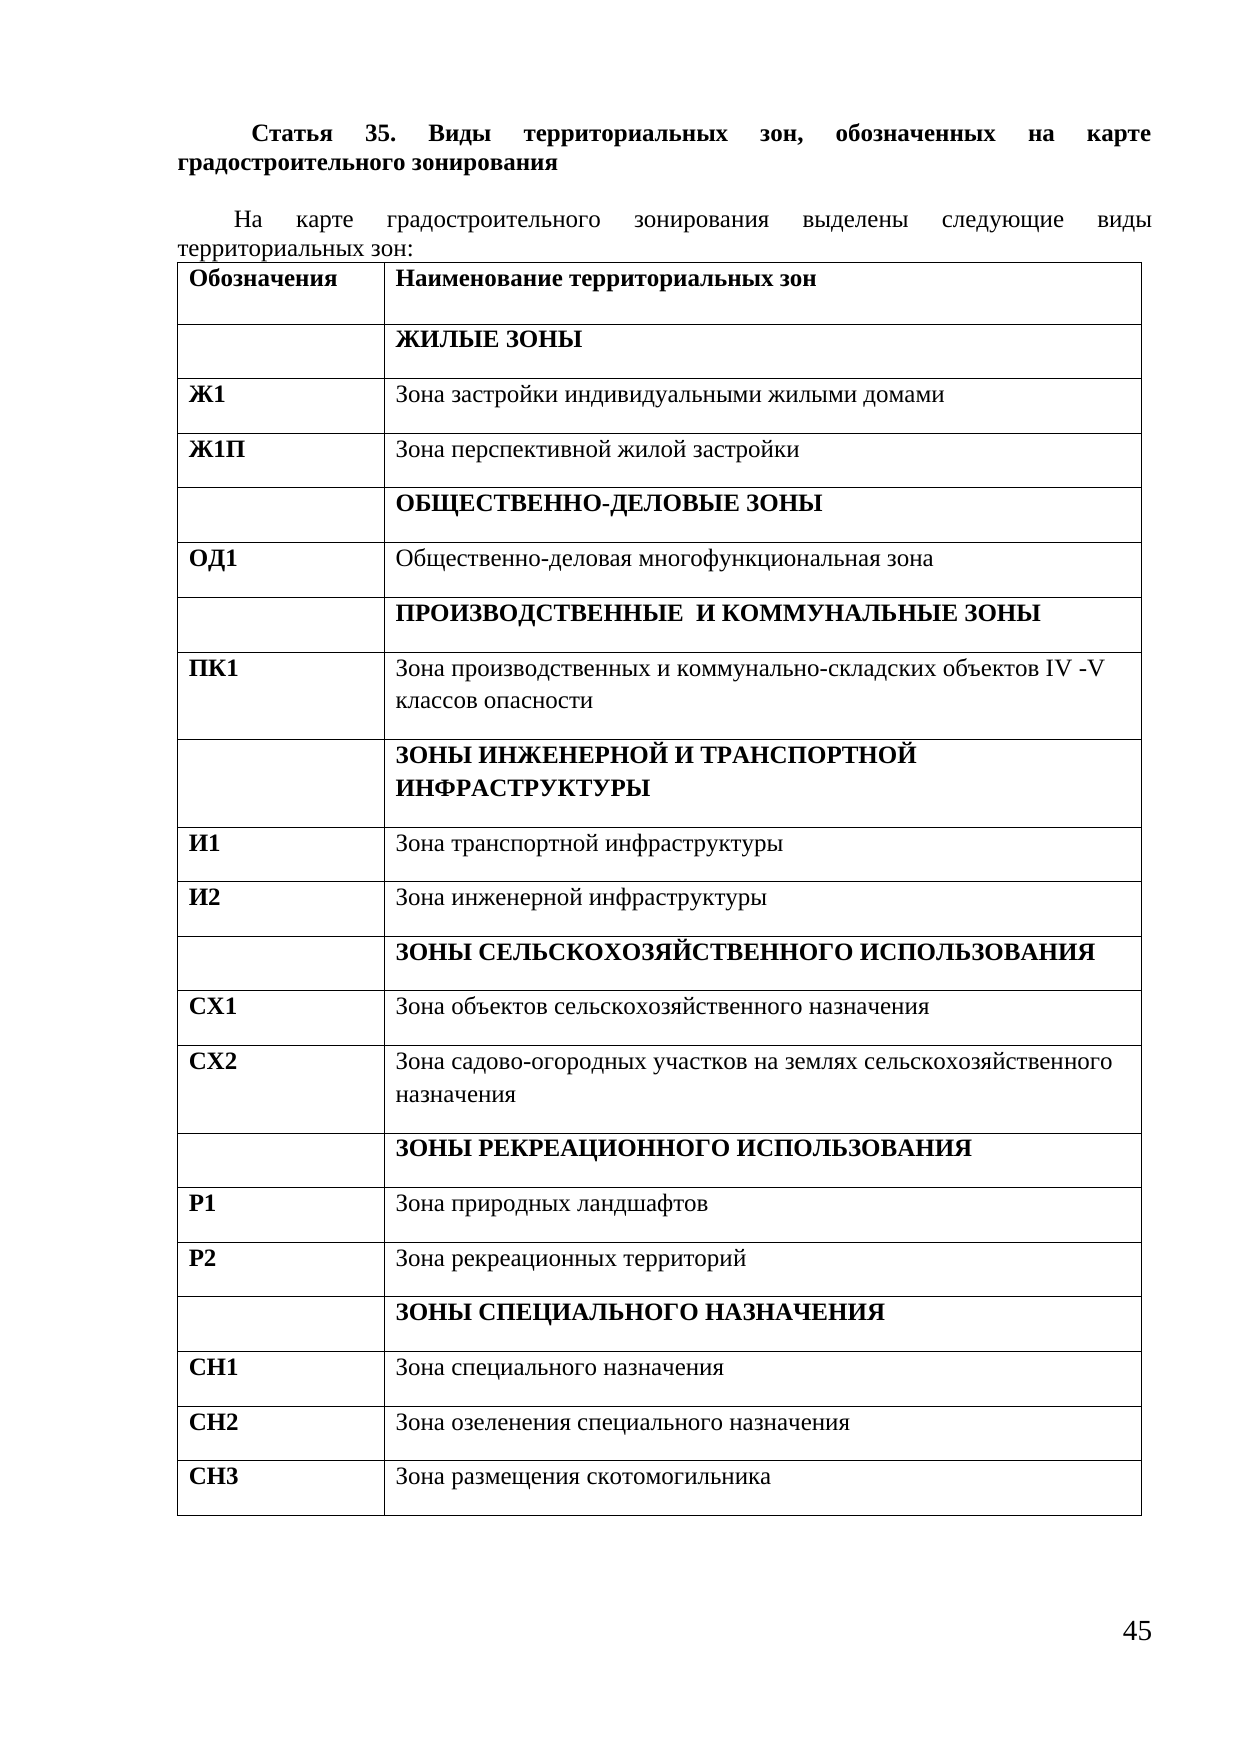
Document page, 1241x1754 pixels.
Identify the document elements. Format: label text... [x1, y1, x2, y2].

table_cell Зона перспективной жилой застройки [385, 434, 1141, 487]
table_cell Зона застройки индивидуальными жилыми домами [385, 379, 1141, 433]
table_header Обозначения [178, 263, 384, 323]
table_cell Р2 [178, 1243, 384, 1296]
table_cell И1 [178, 828, 384, 881]
table_cell Зона природных ландшафтов [385, 1188, 1141, 1242]
text На карте градостроительного зонирования выделены следующие виды территориальных зон: [177, 204, 1152, 262]
table_cell СХ2 [178, 1046, 384, 1132]
table_cell [178, 740, 384, 827]
table_cell ЗОНЫ ИНЖЕНЕРНОЙ И ТРАНСПОРТНОЙ ИНФРАСТРУКТУРЫ [385, 740, 1141, 827]
table_cell Зона объектов сельскохозяйственного назначения [385, 991, 1141, 1045]
table_cell [178, 325, 384, 378]
table_cell Зона производственных и коммунально-складских объектов IV -V классов опасности [385, 653, 1141, 739]
table_cell ОД1 [178, 543, 384, 597]
table_cell СН3 [178, 1461, 384, 1514]
table_cell [178, 1134, 384, 1187]
table_cell Зона садово-огородных участков на землях сельскохозяйственного назначения [385, 1046, 1141, 1132]
table_cell СХ1 [178, 991, 384, 1045]
table_cell [178, 937, 384, 990]
table_cell Ж1П [178, 434, 384, 487]
table_cell Ж1 [178, 379, 384, 433]
text Статья 35. Виды территориальных зон, обозначенных на карте градостроительного зонирования [177, 118, 1152, 176]
table_cell ПРОИЗВОДСТВЕННЫЕ И КОММУНАЛЬНЫЕ ЗОНЫ [385, 598, 1141, 652]
table_cell Зона размещения скотомогильника [385, 1461, 1141, 1514]
table_cell СН2 [178, 1407, 384, 1460]
table_cell Зона озеленения специального назначения [385, 1407, 1141, 1460]
table_cell ЗОНЫ СПЕЦИАЛЬНОГО НАЗНАЧЕНИЯ [385, 1297, 1141, 1351]
table_cell СН1 [178, 1352, 384, 1406]
table_cell [178, 488, 384, 542]
table_cell Р1 [178, 1188, 384, 1242]
table_cell [178, 598, 384, 652]
table_cell ПК1 [178, 653, 384, 739]
table_cell Зона транспортной инфраструктуры [385, 828, 1141, 881]
table_cell ЗОНЫ РЕКРЕАЦИОННОГО ИСПОЛЬЗОВАНИЯ [385, 1134, 1141, 1187]
table_cell ЗОНЫ СЕЛЬСКОХОЗЯЙСТВЕННОГО ИСПОЛЬЗОВАНИЯ [385, 937, 1141, 990]
table_cell И2 [178, 882, 384, 936]
table_cell Зона рекреационных территорий [385, 1243, 1141, 1296]
table_cell ОБЩЕСТВЕННО-ДЕЛОВЫЕ ЗОНЫ [385, 488, 1141, 542]
table_cell Общественно-деловая многофункциональная зона [385, 543, 1141, 597]
table_cell Зона специального назначения [385, 1352, 1141, 1406]
table_cell [178, 1297, 384, 1351]
table_cell ЖИЛЫЕ ЗОНЫ [385, 325, 1141, 378]
table_header Наименование территориальных зон [385, 263, 1141, 323]
table_cell Зона инженерной инфраструктуры [385, 882, 1141, 936]
